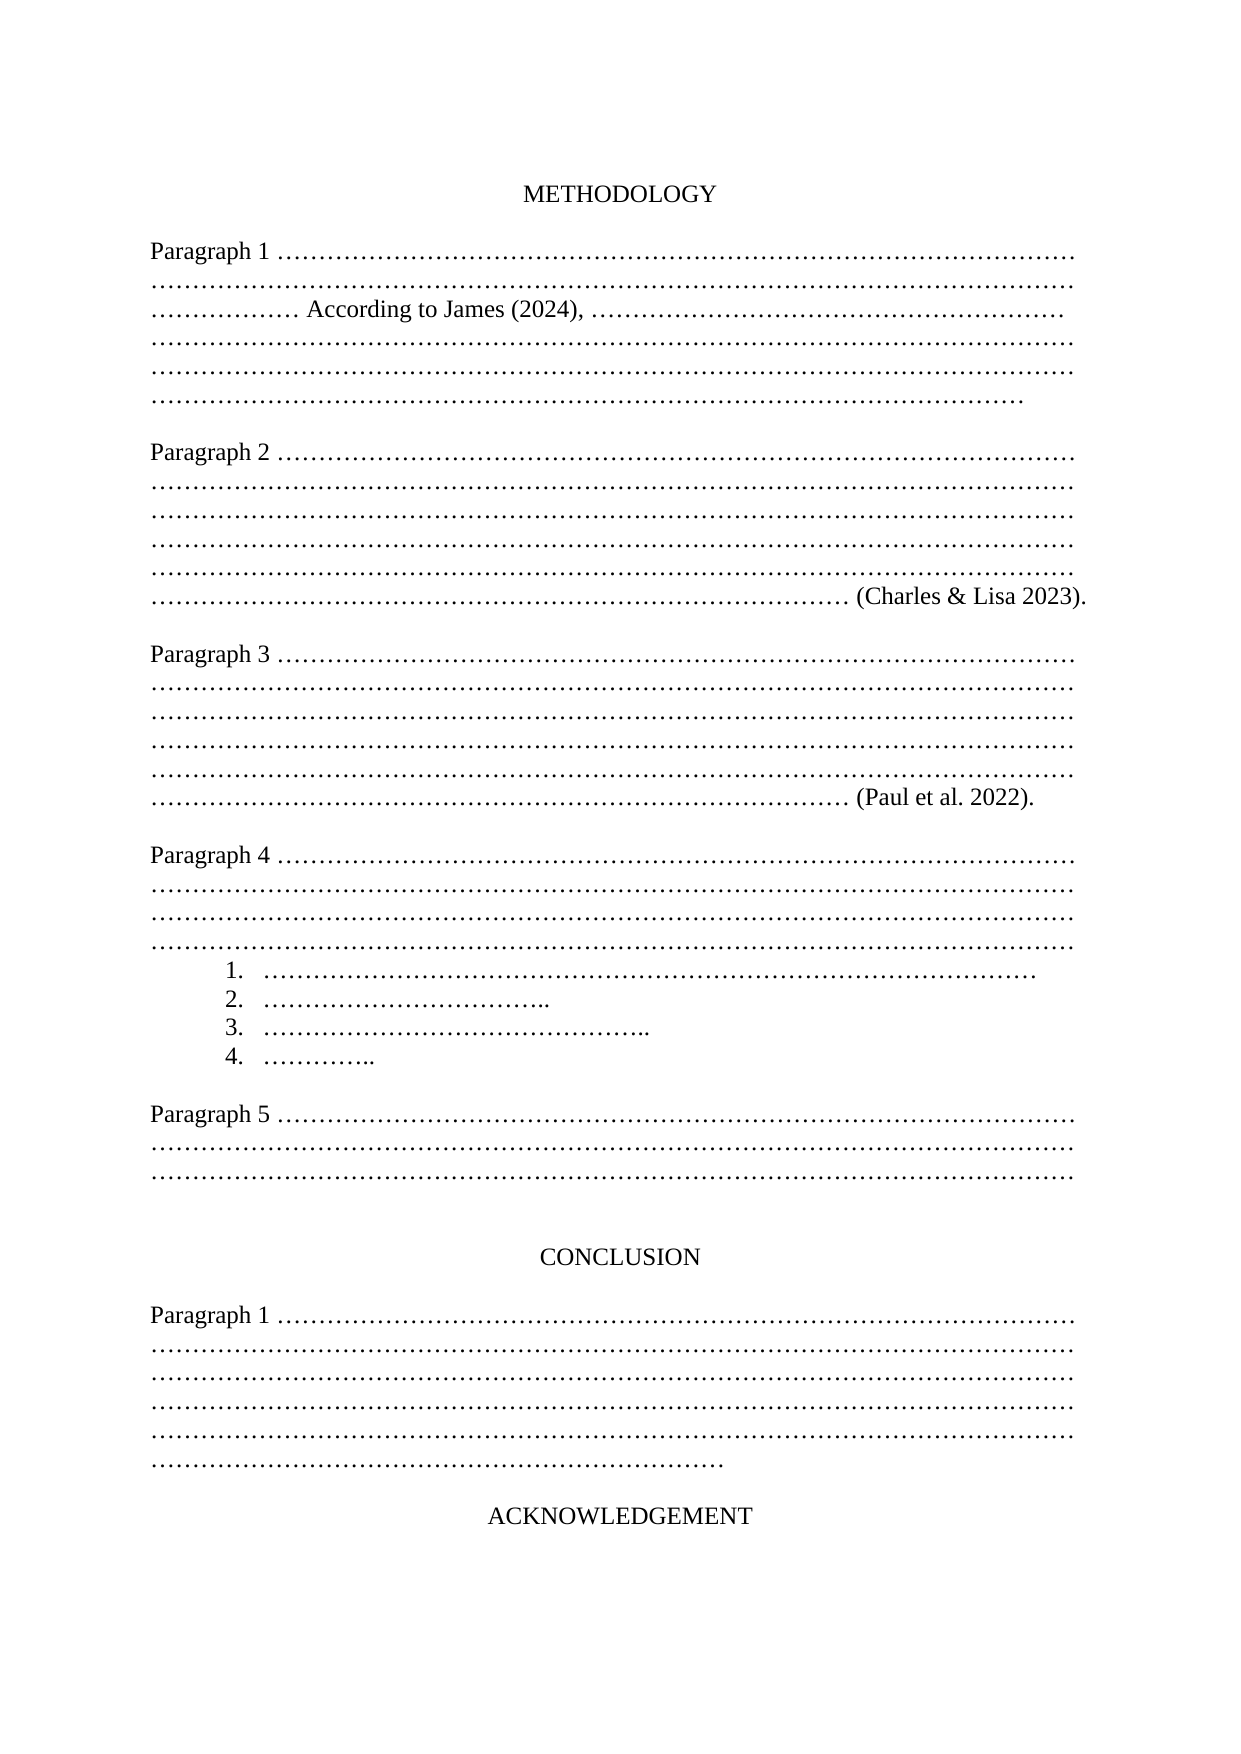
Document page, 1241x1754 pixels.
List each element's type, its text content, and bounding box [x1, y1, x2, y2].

text Paragraph 2 …………………………………………………………………………………… …………………………………………………………………………………………………………………………………………………………………………………………………… ……………………………………………………………………………………………………………………………………………………………………………………………………………………………………………………………………………… (Charles & Lisa 2023). [150, 437, 1090, 610]
list …………………………….. [225, 984, 1090, 1012]
text Paragraph 5 …………………………………………………………………………………… …………………………………………………………………………………………………………………………………………………………………………………………………… [150, 1099, 1090, 1185]
list ………………………………………………………………………………… [225, 955, 1090, 984]
text CONCLUSION [150, 1242, 1090, 1271]
text Paragraph 3 …………………………………………………………………………………… …………………………………………………………………………………………………………………………………………………………………………………………………… ……………………………………………………………………………………………………………………………………………………………………………………………………………………………………………………………………………… (Paul et al. 2022). [150, 639, 1090, 811]
text Paragraph 1 …………………………………………………………………………………… ……………………………………………………………………………………………………………………………………………………………………………………………………………………………………………………………………………………………………………………………………………………………………………………………………………………………………………………………………… [150, 1300, 1090, 1472]
list ……………………………………….. [225, 1012, 1090, 1041]
text METHODOLOGY [150, 179, 1090, 207]
list ………….. [225, 1041, 1090, 1070]
text Paragraph 4 …………………………………………………………………………………… …………………………………………………………………………………………………………………………………………………………………………………………………… ………………………………………………………………………………………………… [150, 840, 1090, 955]
text ACKNOWLEDGEMENT [150, 1501, 1090, 1530]
text Paragraph 1 …………………………………………………………………………………… ………………………………………………………………………………………………………………… According to James (2024), ………………………………………………… ………………………………………………………………………………………………………………………………………………………………………………………………………………………………………………………………………………………………… [150, 236, 1090, 409]
